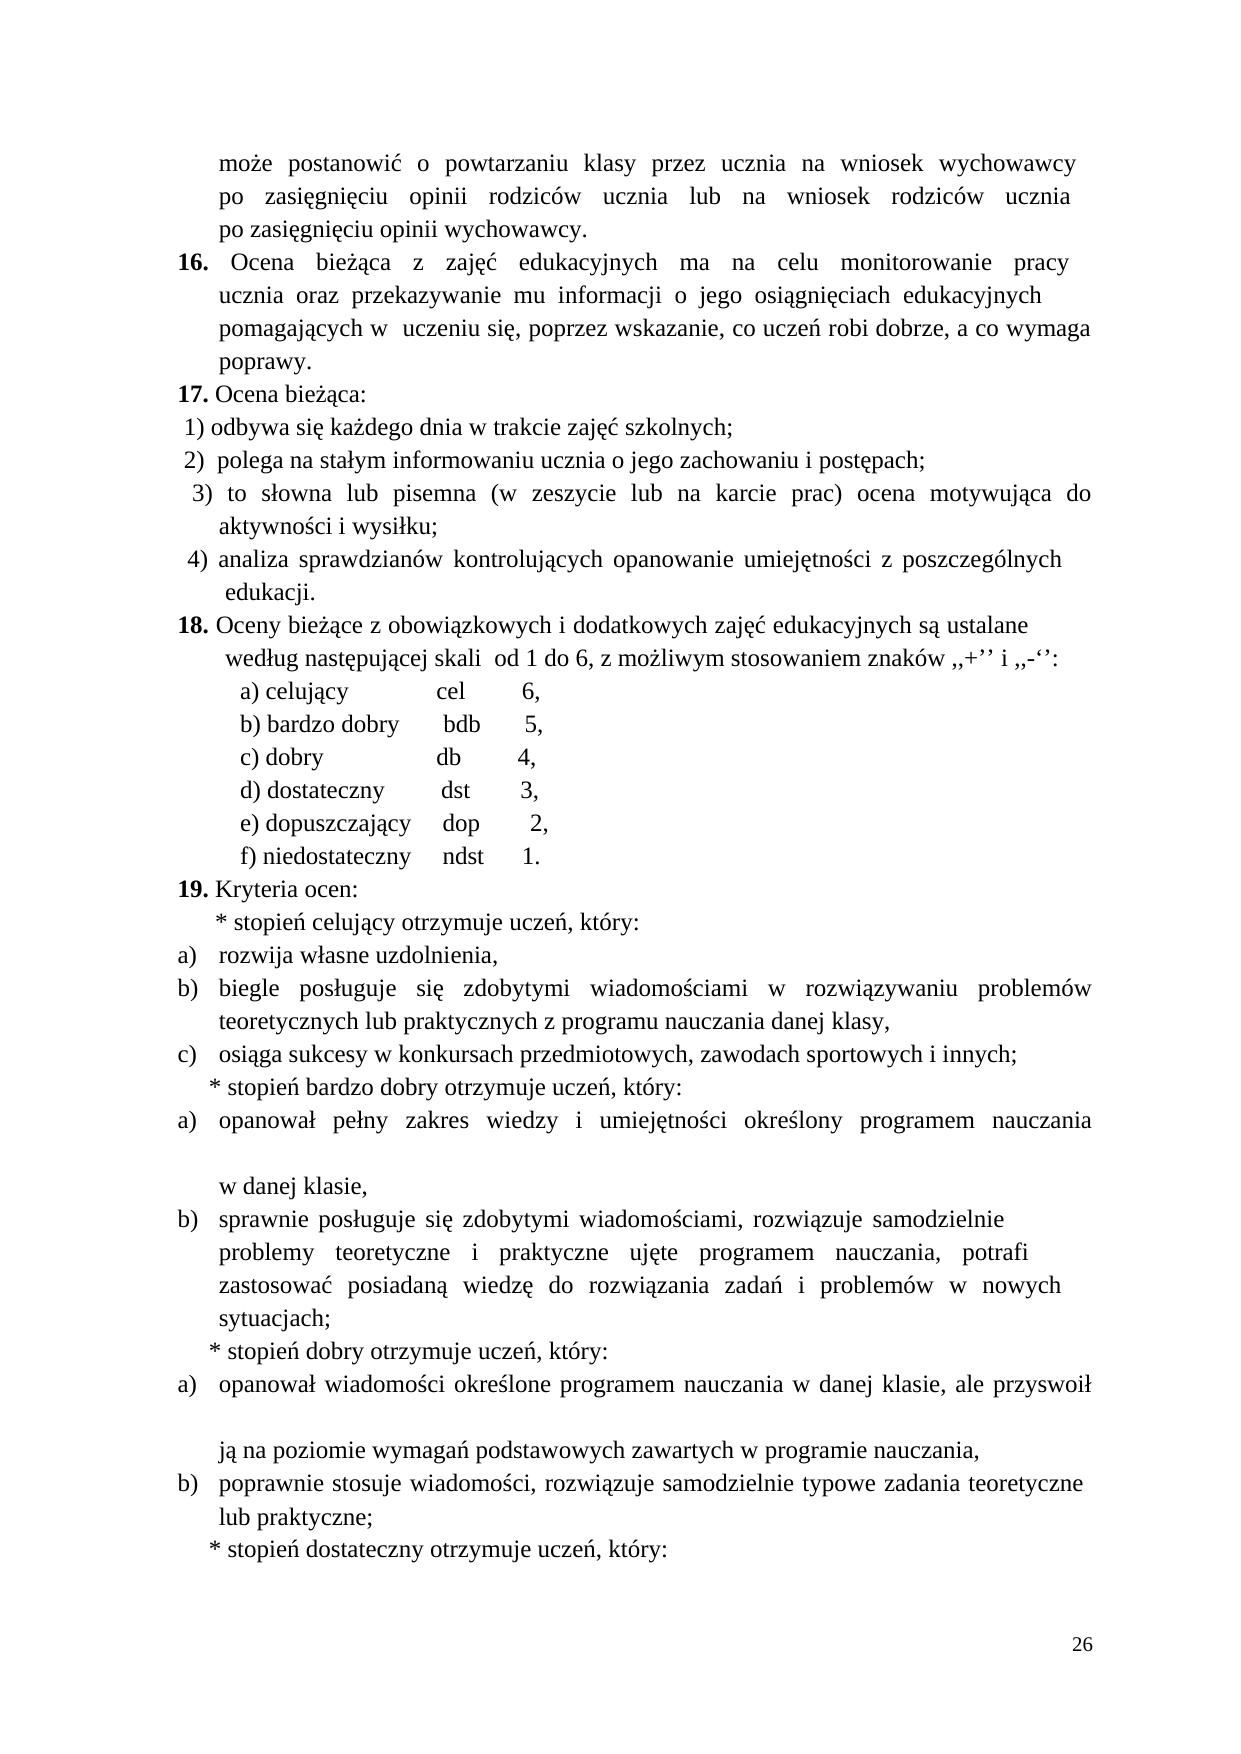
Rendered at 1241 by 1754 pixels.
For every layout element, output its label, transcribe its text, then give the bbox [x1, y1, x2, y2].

text 4) analiza sprawdzianów kontrolujących opanowanie umiejętności z poszczególnych edukacji. [177, 544, 1092, 606]
text a) celujący cel 6, [177, 676, 1092, 705]
list biegle posługuje się zdobytymi wiadomościami w rozwiązywaniu problemów teoretycznych lub praktycznych z programu nauczania danej klasy, [177, 973, 1092, 1035]
list rozwija własne uzdolnienia, [177, 940, 1092, 969]
text * stopień celujący otrzymuje uczeń, który: [177, 907, 1092, 936]
text 1) odbywa się każdego dnia w trakcie zajęć szkolnych; [177, 412, 1092, 441]
text 16. Ocena bieżąca z zajęć edukacyjnych ma na celu monitorowanie pracy ucznia oraz przekazywanie mu informacji o jego osiągnięciach edukacyjnych pomagających w uczeniu się, poprzez wskazanie, co uczeń robi dobrze, a co wymaga poprawy. [177, 247, 1092, 374]
text e) dopuszczający dop 2, [177, 808, 1092, 837]
list opanował pełny zakres wiedzy i umiejętności określony programem nauczania w danej klasie, [177, 1105, 1092, 1200]
text c) dobry db 4, [177, 742, 1092, 771]
text b) bardzo dobry bdb 5, [177, 709, 1092, 738]
list sprawnie posługuje się zdobytymi wiadomościami, rozwiązuje samodzielnie problemy teoretyczne i praktyczne ujęte programem nauczania, potrafi zastosować posiadaną wiedzę do rozwiązania zadań i problemów w nowych sytuacjach; [177, 1204, 1092, 1332]
text 19. Kryteria ocen: [177, 874, 1092, 903]
list osiąga sukcesy w konkursach przedmiotowych, zawodach sportowych i innych; [177, 1039, 1092, 1068]
text 3) to słowna lub pisemna (w zeszycie lub na karcie prac) ocena motywująca do aktywności i wysiłku; [177, 478, 1092, 540]
text * stopień dobry otrzymuje uczeń, który: [177, 1336, 1092, 1365]
text f) niedostateczny ndst 1. [177, 841, 1092, 870]
text 2) polega na stałym informowaniu ucznia o jego zachowaniu i postępach; [177, 445, 1092, 474]
text 17. Ocena bieżąca: [177, 379, 1092, 408]
text d) dostateczny dst 3, [177, 775, 1092, 804]
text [177, 148, 1092, 242]
list poprawnie stosuje wiadomości, rozwiązuje samodzielnie typowe zadania teoretyczne lub praktyczne; [177, 1468, 1092, 1530]
text 18. Oceny bieżące z obowiązkowych i dodatkowych zajęć edukacyjnych są ustalane według następującej skali od 1 do 6, z możliwym stosowaniem znaków ,,+’’ i ,,-‘’: [177, 610, 1092, 672]
text * stopień dostateczny otrzymuje uczeń, który: [177, 1534, 1092, 1563]
text * stopień bardzo dobry otrzymuje uczeń, który: [177, 1072, 1092, 1101]
list opanował wiadomości określone programem nauczania w danej klasie, ale przyswoił ją na poziomie wymagań podstawowych zawartych w programie nauczania, [177, 1369, 1092, 1464]
